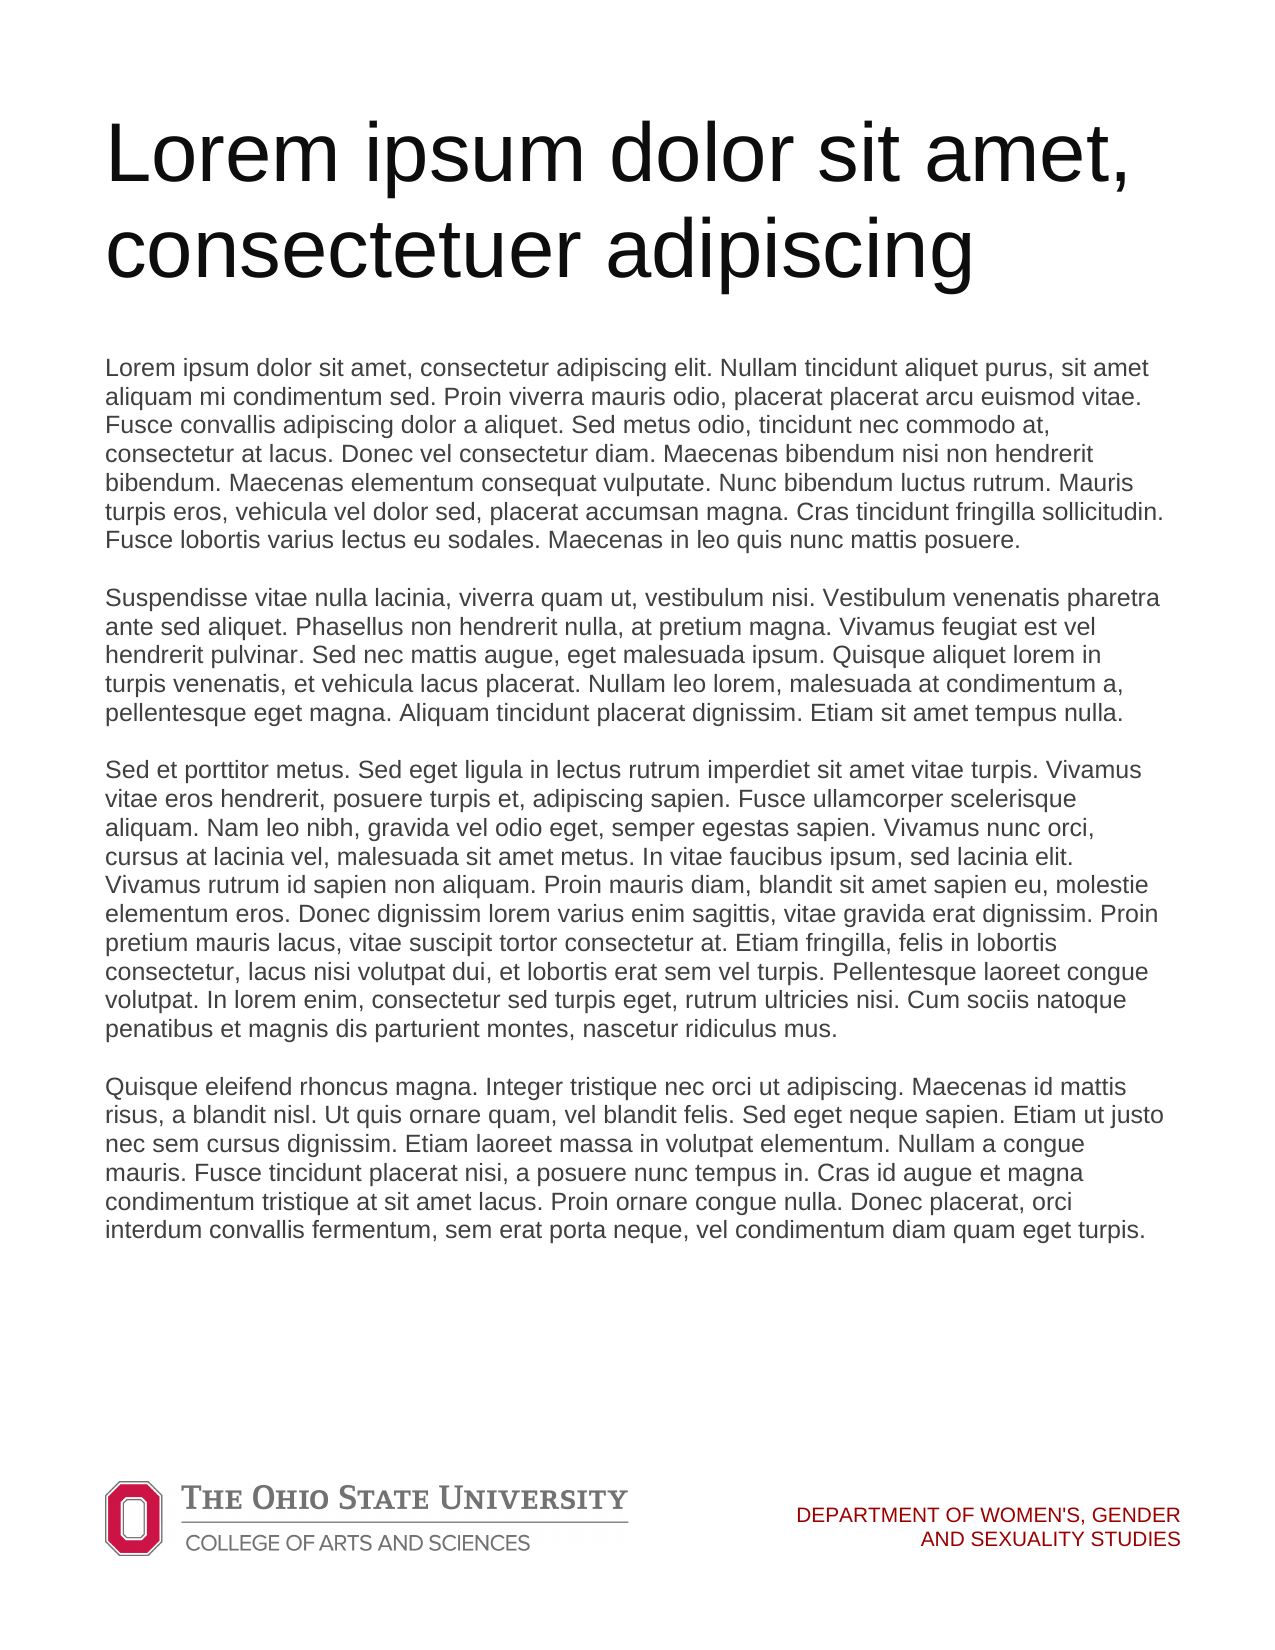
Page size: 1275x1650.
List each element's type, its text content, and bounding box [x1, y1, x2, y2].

text Lorem ipsum dolor sit amet, consectetur adipiscing elit. Nullam tincidunt aliquet purus, sit amet aliquam mi condimentum sed. Proin viverra mauris odio, placerat placerat arcu euismod vitae. Fusce convallis adipiscing dolor a aliquet. Sed metus odio, tincidunt nec commodo at, consectetur at lacus. Donec vel consectetur diam. Maecenas bibendum nisi non hendrerit bibendum. Maecenas elementum consequat vulputate. Nunc bibendum luctus rutrum. Mauris turpis eros, vehicula vel dolor sed, placerat accumsan magna. Cras tincidunt fringilla sollicitudin. Fusce lobortis varius lectus eu sodales. Maecenas in leo quis nunc mattis posuere. [105, 353, 1170, 554]
text Suspendisse vitae nulla lacinia, viverra quam ut, vestibulum nisi. Vestibulum venenatis pharetra ante sed aliquet. Phasellus non hendrerit nulla, at pretium magna. Vivamus feugiat est vel hendrerit pulvinar. Sed nec mattis augue, eget malesuada ipsum. Quisque aliquet lorem in turpis venenatis, et vehicula lacus placerat. Nullam leo lorem, malesuada at condimentum a, pellentesque eget magna. Aliquam tincidunt placerat dignissim. Etiam sit amet tempus nulla. [105, 583, 1170, 727]
text Quisque eleifend rhoncus magna. Integer tristique nec orci ut adipiscing. Maecenas id mattis risus, a blandit nisl. Ut quis ornare quam, vel blandit felis. Sed eget neque sapien. Etiam ut justo nec sem cursus dignissim. Etiam laoreet massa in volutpat elementum. Nullam a congue mauris. Fusce tincidunt placerat nisi, a posuere nunc tempus in. Cras id augue et magna condimentum tristique at sit amet lacus. Proin ornare congue nulla. Donec placerat, orci interdum convallis fermentum, sem erat porta neque, vel condimentum diam quam eget turpis. [105, 1072, 1170, 1244]
text Sed et porttitor metus. Sed eget ligula in lectus rutrum imperdiet sit amet vitae turpis. Vivamus vitae eros hendrerit, posuere turpis et, adipiscing sapien. Fusce ullamcorper scelerisque aliquam. Nam leo nibh, gravida vel odio eget, semper egestas sapien. Vivamus nunc orci, cursus at lacinia vel, malesuada sit amet metus. In vitae faucibus ipsum, sed lacinia elit. Vivamus rutrum id sapien non aliquam. Proin mauris diam, blandit sit amet sapien eu, molestie elementum eros. Donec dignissim lorem varius enim sagittis, vitae gravida erat dignissim. Proin pretium mauris lacus, vitae suscipit tortor consectetur at. Etiam fringilla, felis in lobortis consectetur, lacus nisi volutpat dui, et lobortis erat sem vel turpis. Pellentesque laoreet congue volutpat. In lorem enim, consectetur sed turpis eget, rutrum ultricies nisi. Cum sociis natoque penatibus et magnis dis parturient montes, nascetur ridiculus mus. [105, 755, 1170, 1043]
picture [105, 1481, 629, 1556]
